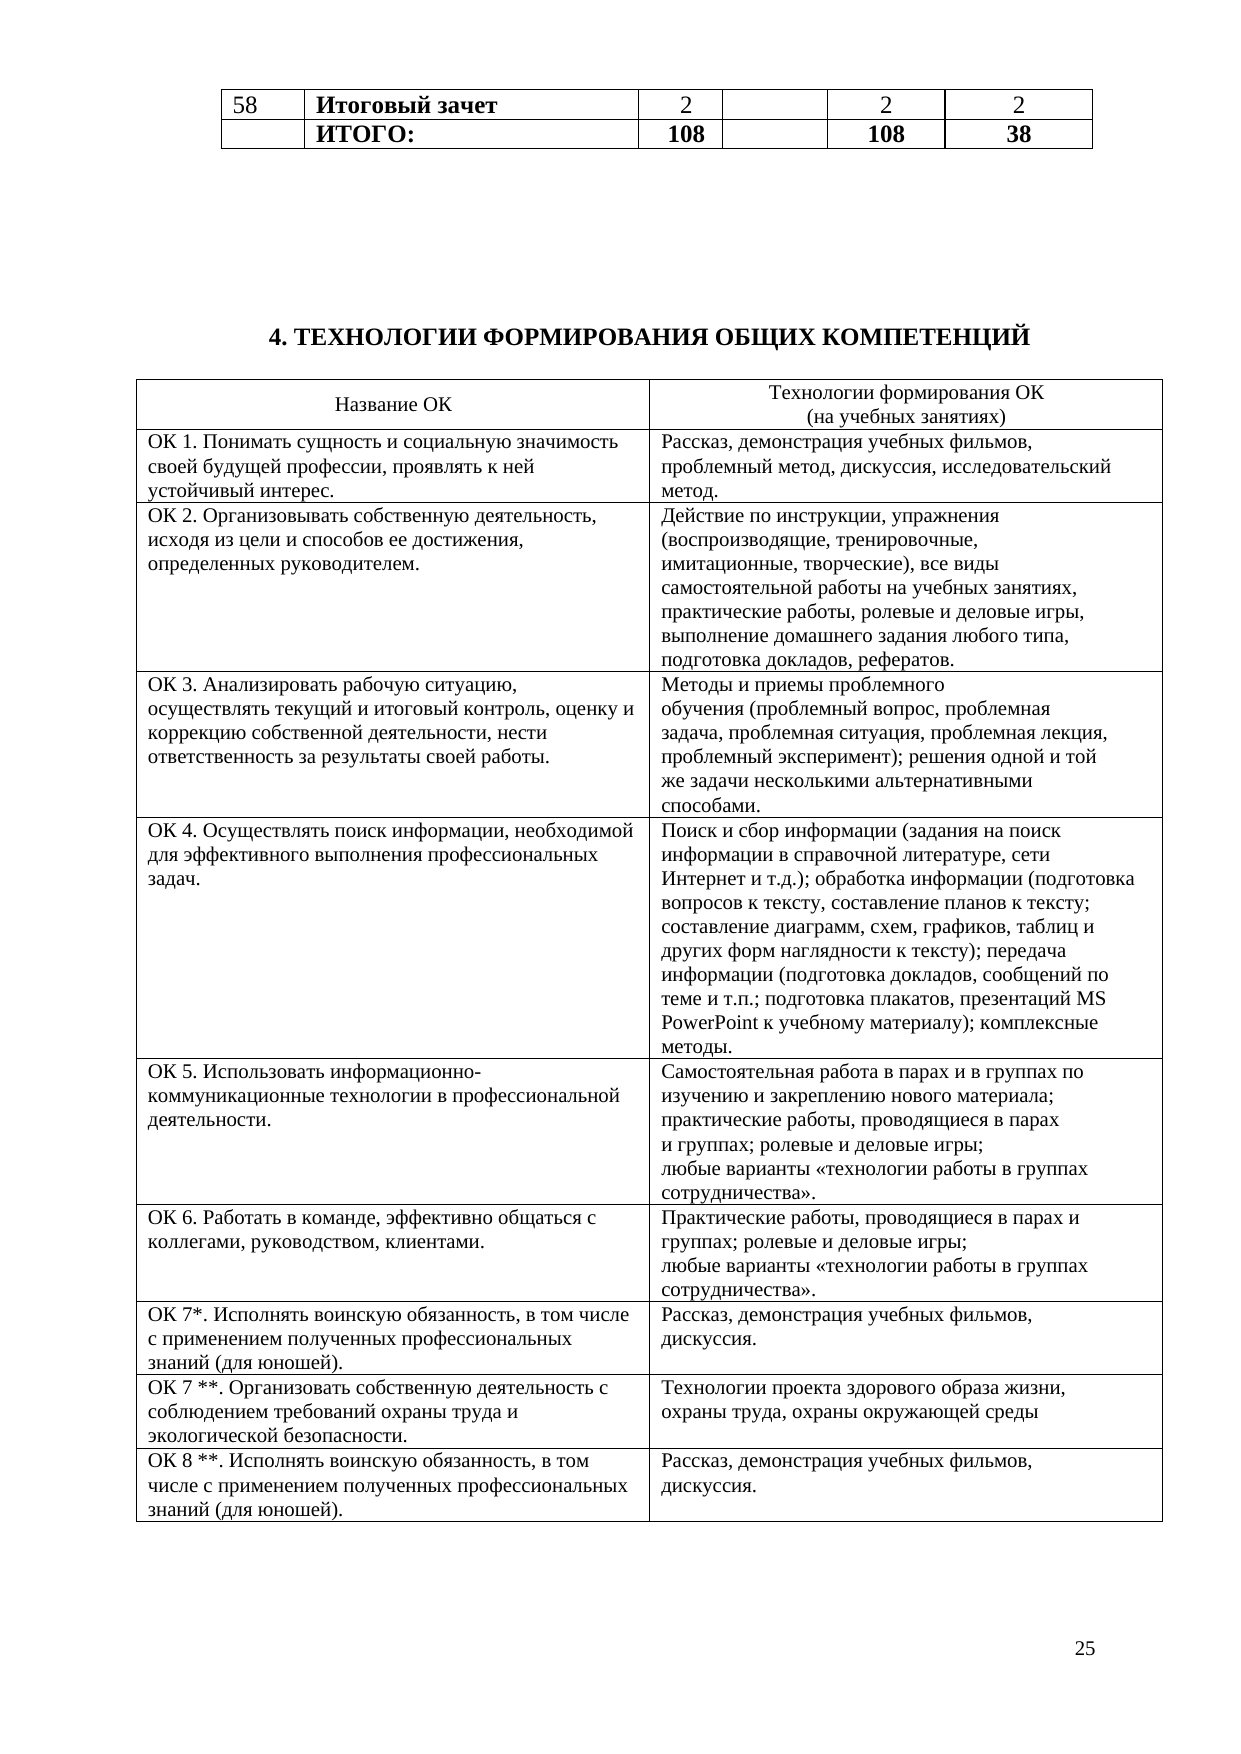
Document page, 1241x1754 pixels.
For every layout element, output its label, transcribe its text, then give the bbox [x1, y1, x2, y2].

table_cell Самостоятельная работа в парах и в группах по изучению и закреплению нового материала; практические работы, проводящиеся в парах и группах; ролевые и деловые игры; любые варианты «технологии работы в группах сотрудничества». [650, 1059, 1162, 1204]
table_cell Поиск и сбор информации (задания на поиск информации в справочной литературе, сети Интернет и т.д.); обработка информации (подготовка вопросов к тексту, составление планов к тексту; составление диаграмм, схем, графиков, таблиц и других форм наглядности к тексту); передача информации (подготовка докладов, сообщений по теме и т.п.; подготовка плакатов, презентаций MS PowerPoint к учебному материалу); комплексные методы. [650, 818, 1162, 1058]
table_cell ОК 3. Анализировать рабочую ситуацию, осуществлять текущий и итоговый контроль, оценку и коррекцию собственной деятельности, нести ответственность за результаты своей работы. [137, 672, 649, 817]
table_header Название ОК [137, 380, 649, 428]
table_header Технологии формирования ОК (на учебных занятиях) [650, 380, 1162, 428]
table_cell [222, 120, 304, 148]
table_cell Технологии проекта здорового образа жизни, охраны труда, охраны окружающей среды [650, 1375, 1162, 1447]
table_cell Практические работы, проводящиеся в парах и группах; ролевые и деловые игры; любые варианты «технологии работы в группах сотрудничества». [650, 1205, 1162, 1301]
table_cell Рассказ, демонстрация учебных фильмов, дискуссия. [650, 1449, 1162, 1521]
table_cell 2 [946, 90, 1092, 118]
table_cell Итоговый зачет [305, 90, 638, 118]
table_cell 108 [639, 120, 722, 148]
table_cell ОК 4. Осуществлять поиск информации, необходимой для эффективного выполнения профессиональных задач. [137, 818, 649, 1058]
table_cell 38 [946, 120, 1092, 148]
table_cell [723, 120, 827, 148]
table_cell Рассказ, демонстрация учебных фильмов, дискуссия. [650, 1302, 1162, 1374]
table_cell ОК 2. Организовывать собственную деятельность, исходя из цели и способов ее достижения, определенных руководителем. [137, 503, 649, 671]
table_cell ОК 6. Работать в команде, эффективно общаться с коллегами, руководством, клиентами. [137, 1205, 649, 1301]
table_cell ОК 8 **. Исполнять воинскую обязанность, в том числе с применением полученных профессиональных знаний (для юношей). [137, 1449, 649, 1521]
table_cell 2 [639, 90, 722, 118]
table_cell ИТОГО: [305, 120, 638, 148]
table_cell 2 [828, 90, 944, 118]
table_cell ОК 1. Понимать сущность и социальную значимость своей будущей профессии, проявлять к ней устойчивый интерес. [137, 430, 649, 502]
table_cell Методы и приемы проблемного обучения (проблемный вопрос, проблемная задача, проблемная ситуация, проблемная лекция, проблемный эксперимент); решения одной и той же задачи несколькими альтернативными способами. [650, 672, 1162, 817]
table_cell ОК 7 **. Организовать собственную деятельность с соблюдением требований охраны труда и экологической безопасности. [137, 1375, 649, 1447]
table_cell ОК 7*. Исполнять воинскую обязанность, в том числе с применением полученных профессиональных знаний (для юношей). [137, 1302, 649, 1374]
table_cell ОК 5. Использовать информационно-коммуникационные технологии в профессиональной деятельности. [137, 1059, 649, 1204]
table_cell [723, 90, 827, 118]
text 4. ТЕХНОЛОГИИ ФОРМИРОВАНИЯ ОБЩИХ КОМПЕТЕНЦИЙ [148, 322, 1152, 351]
table_cell Рассказ, демонстрация учебных фильмов, проблемный метод, дискуссия, исследовательский метод. [650, 430, 1162, 502]
table_cell 108 [828, 120, 944, 148]
table_cell Действие по инструкции, упражнения (воспроизводящие, тренировочные, имитационные, творческие), все виды самостоятельной работы на учебных занятиях, практические работы, ролевые и деловые игры, выполнение домашнего задания любого типа, подготовка докладов, рефератов. [650, 503, 1162, 671]
table_cell 58 [222, 90, 304, 118]
